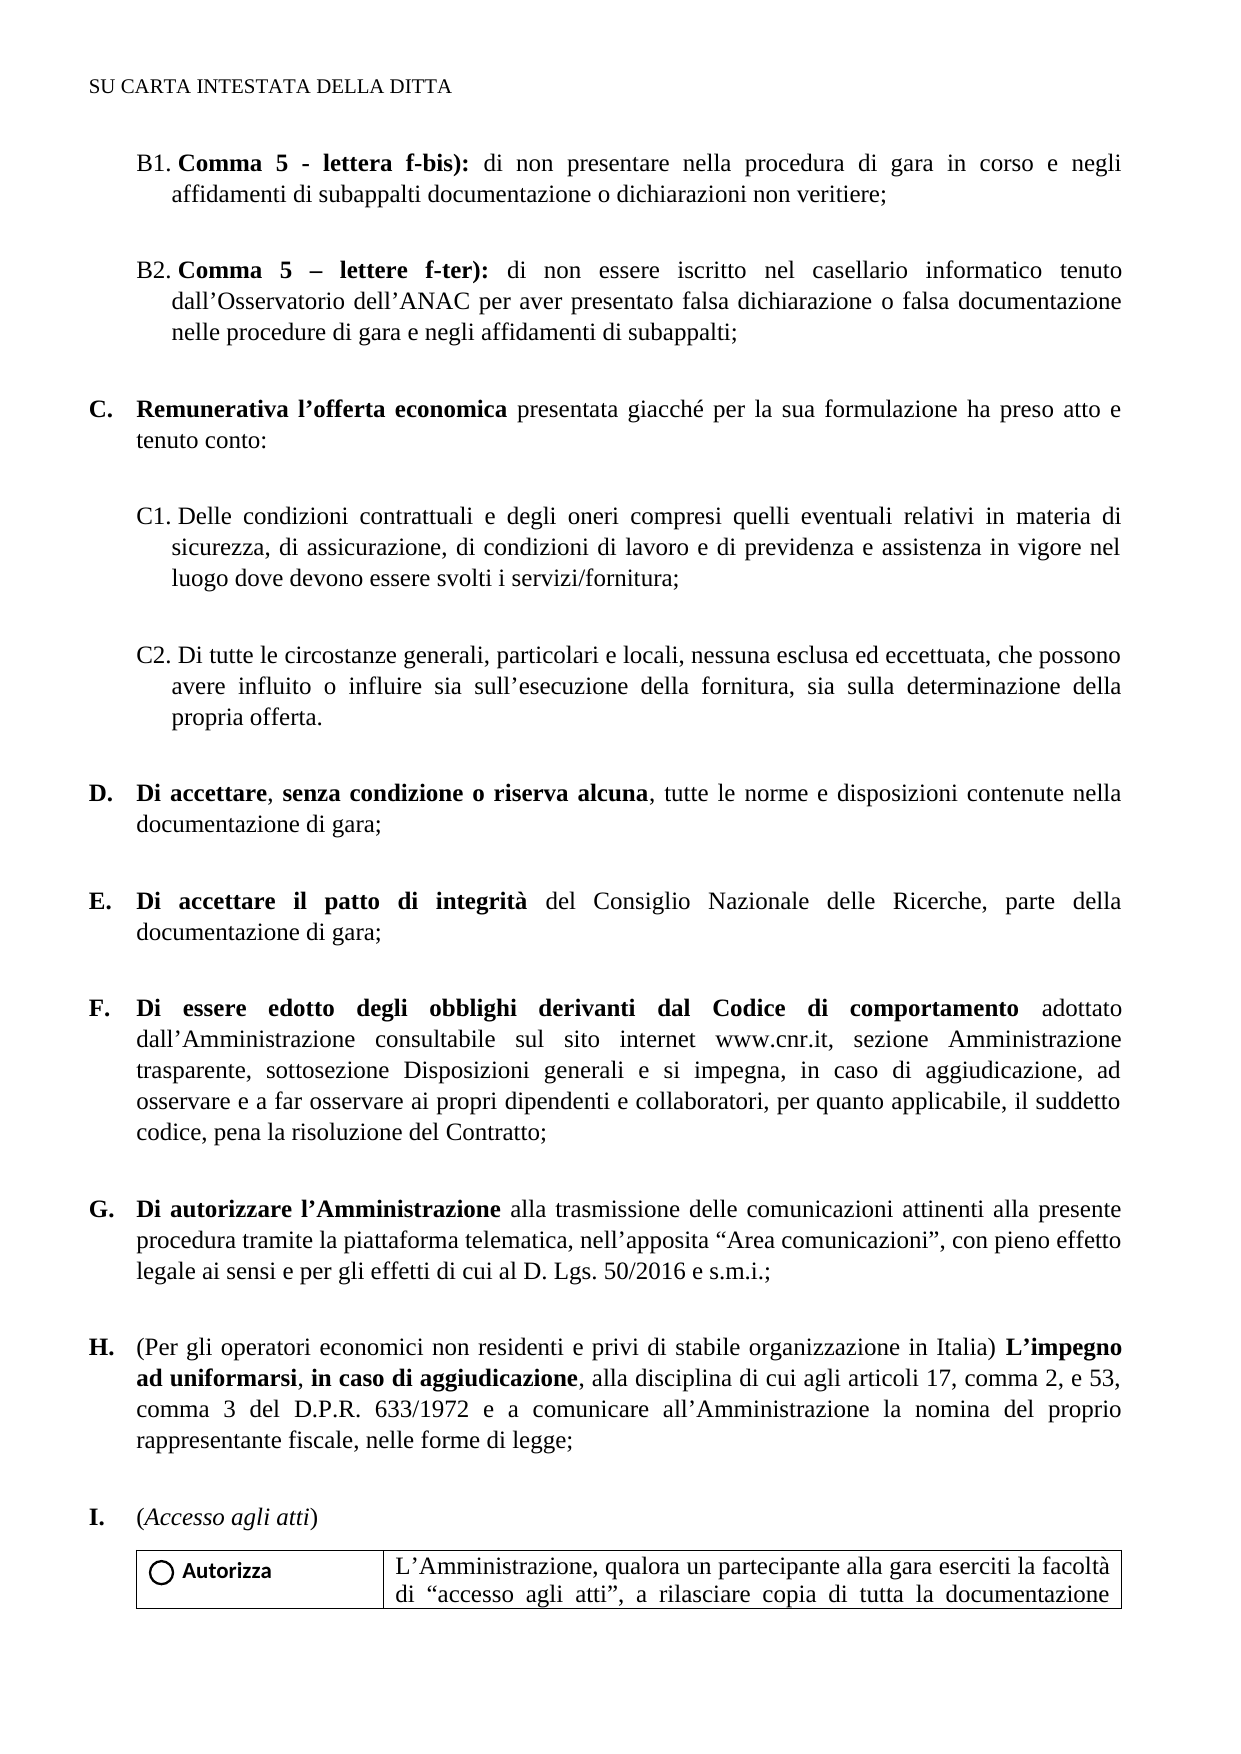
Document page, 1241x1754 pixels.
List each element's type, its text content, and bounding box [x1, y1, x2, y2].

table_header [137, 1551, 383, 1608]
list (Accesso agli atti) [89, 1502, 1122, 1531]
list Di essere edotto degli obblighi derivanti dal Codice di comportamento adottato dall’Amministrazione consultabile sul sito internet www.cnr.it, sezione Amministrazione trasparente, sottosezione Disposizioni generali e si impegna, in caso di aggiudicazione, ad osservare e a far osservare ai propri dipendenti e collaboratori, per quanto applicabile, il suddetto codice, pena la risoluzione del Contratto; [89, 993, 1122, 1146]
list Remunerativa l’offerta economica presentata giacché per la sua formulazione ha preso atto e tenuto conto: [89, 394, 1122, 453]
list Comma 5 - lettera f-bis): di non presentare nella procedura di gara in corso e negli affidamenti di subappalti documentazione o dichiarazioni non veritiere; [136, 148, 1122, 207]
list Di accettare il patto di integrità del Consiglio Nazionale delle Ricerche, parte della documentazione di gara; [89, 886, 1122, 946]
list Di tutte le circostanze generali, particolari e locali, nessuna esclusa ed eccettuata, che possono avere influito o influire sia sull’esecuzione della fornitura, sia sulla determinazione della propria offerta. [136, 640, 1122, 731]
list (Per gli operatori economici non residenti e privi di stabile organizzazione in Italia) L’impegno ad uniformarsi, in caso di aggiudicazione, alla disciplina di cui agli articoli 17, comma 2, e 53, comma 3 del D.P.R. 633/1972 e a comunicare all’Amministrazione la nomina del proprio rappresentante fiscale, nelle forme di legge; [89, 1332, 1122, 1454]
list Di autorizzare l’Amministrazione alla trasmissione delle comunicazioni attinenti alla presente procedura tramite la piattaforma telematica, nell’apposita “Area comunicazioni”, con pieno effetto legale ai sensi e per gli effetti di cui al D. Lgs. 50/2016 e s.m.i.; [89, 1194, 1122, 1285]
list Comma 5 – lettere f-ter): di non essere iscritto nel casellario informatico tenuto dall’Osservatorio dell’ANAC per aver presentato falsa dichiarazione o falsa documentazione nelle procedure di gara e negli affidamenti di subappalti; [136, 255, 1122, 346]
list Di accettare, senza condizione o riserva alcuna, tutte le norme e disposizioni contenute nella documentazione di gara; [89, 778, 1122, 838]
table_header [384, 1551, 1121, 1608]
list Delle condizioni contrattuali e degli oneri compresi quelli eventuali relativi in materia di sicurezza, di assicurazione, di condizioni di lavoro e di previdenza e assistenza in vigore nel luogo dove devono essere svolti i servizi/fornitura; [136, 501, 1122, 592]
